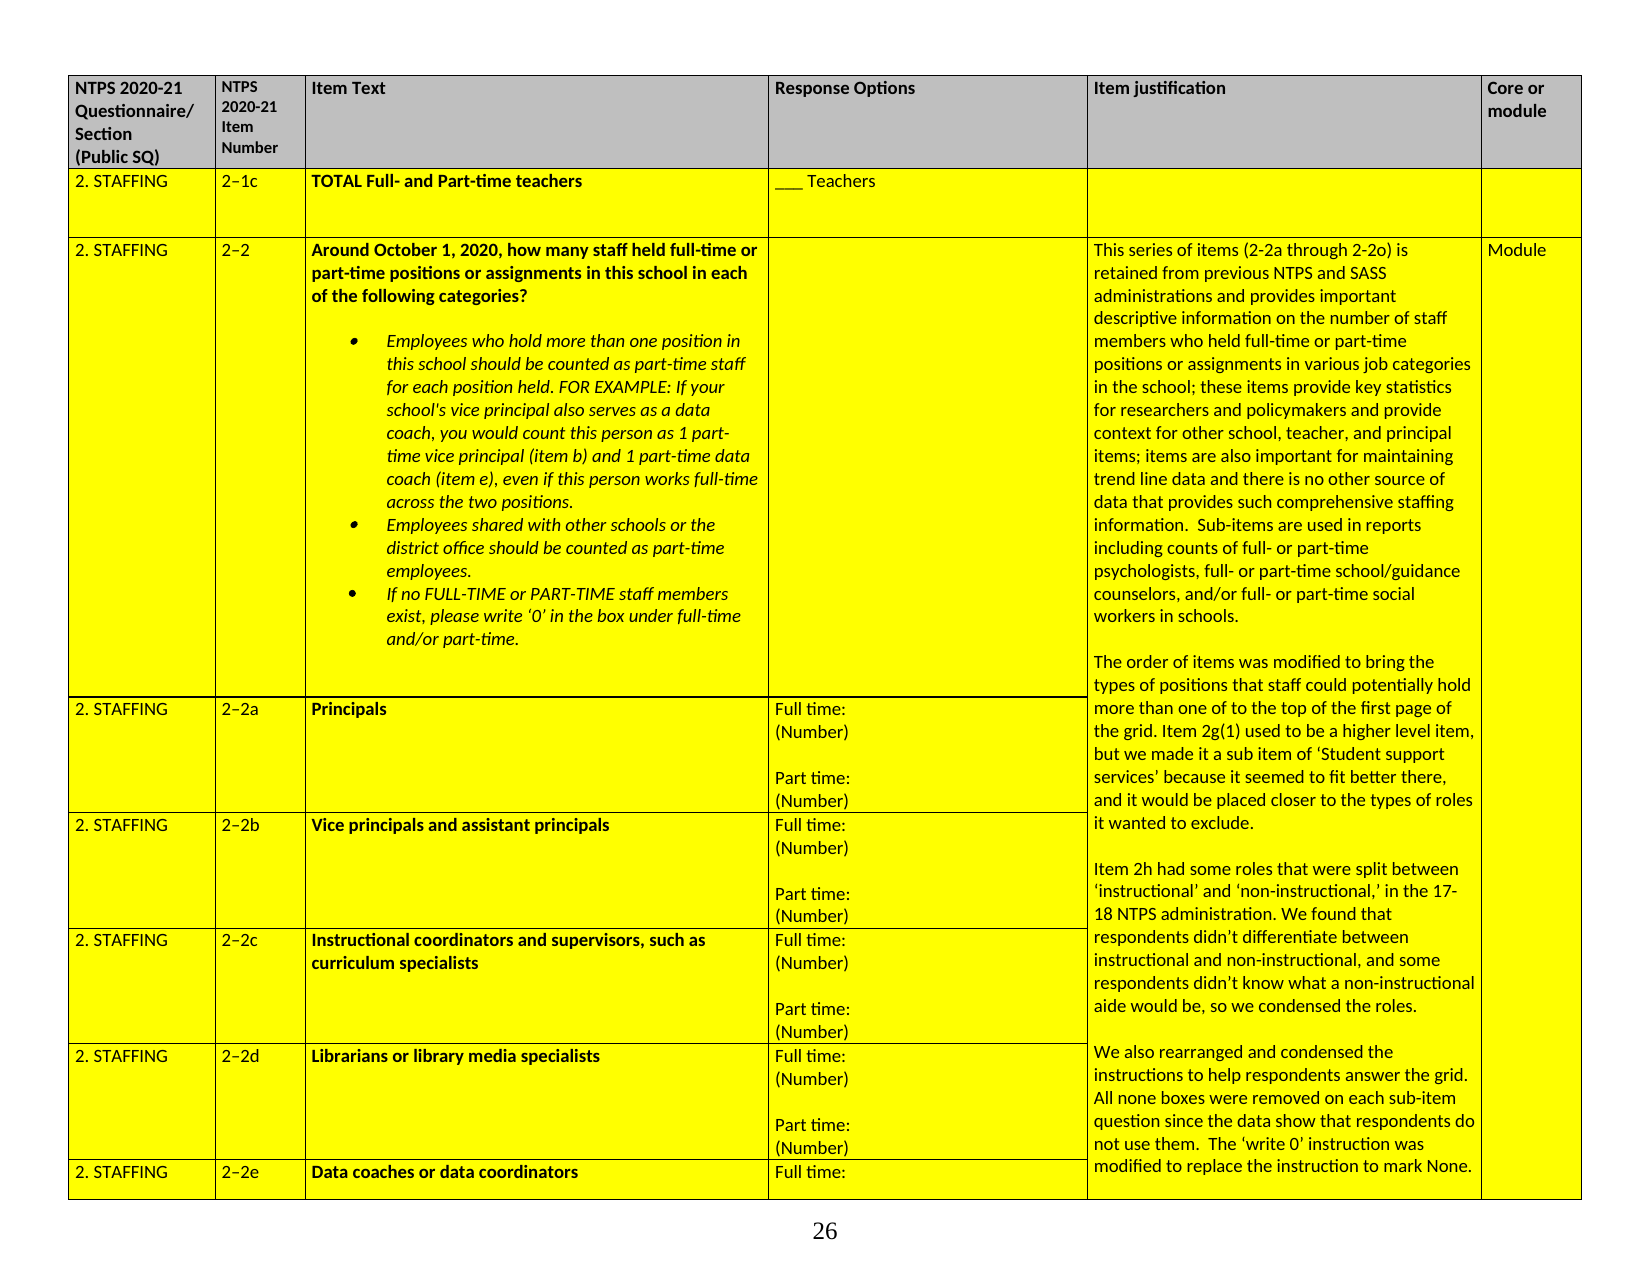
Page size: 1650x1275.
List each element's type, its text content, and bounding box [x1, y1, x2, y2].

table_cell Full time: (Number) Part time: (Number) [769, 1044, 1087, 1159]
table_cell Around October 1, 2020, how many staff held full-time or part-time positions or assignments in this school in each of the following categories? Employees who hold more than one position in this school should be counted as part-time staff for each position held. FOR EXAMPLE: If your school's vice principal also serves as a data coach, you would count this person as 1 part-time vice principal (item b) and 1 part-time data coach (item e), even if this person works full-time across the two positions. Employees shared with other schools or the district office should be counted as part-time employees. If no FULL-TIME or PART-TIME staff members exist, please write ‘0’ in the box under full-time and/or part-time. [306, 238, 768, 696]
table_cell 2. STAFFING [69, 169, 215, 237]
table_cell 2. STAFFING [69, 813, 215, 928]
table_cell Vice principals and assistant principals [306, 813, 768, 928]
table_cell 2–2b [216, 813, 305, 928]
table_cell 2–2 [216, 238, 305, 696]
table_cell 2–1c [216, 169, 305, 237]
table_cell This series of items (2-2a through 2-2o) is retained from previous NTPS and SASS administrations and provides important descriptive information on the number of staff members who held full-time or part-time positions or assignments in various job categories in the school; these items provide key statistics for researchers and policymakers and provide context for other school, teacher, and principal items; items are also important for maintaining trend line data and there is no other source of data that provides such comprehensive staffing information. Sub-items are used in reports including counts of full- or part-time psychologists, full- or part-time school/guidance counselors, and/or full- or part-time social workers in schools. The order of items was modified to bring the types of positions that staff could potentially hold more than one of to the top of the first page of the grid. Item 2g(1) used to be a higher level item, but we made it a sub item of ‘Student support services’ because it seemed to fit better there, and it would be placed closer to the types of roles it wanted to exclude. Item 2h had some roles that were split between ‘instructional’ and ‘non-instructional,’ in the 17-18 NTPS administration. We found that respondents didn’t differentiate between instructional and non-instructional, and some respondents didn’t know what a non-instructional aide would be, so we condensed the roles. We also rearranged and condensed the instructions to help respondents answer the grid. All none boxes were removed on each sub-item question since the data show that respondents do not use them. The ‘write 0’ instruction was modified to replace the instruction to mark None. [1088, 238, 1481, 1199]
table_cell TOTAL Full- and Part-time teachers [306, 169, 768, 237]
table_header Response Options [769, 76, 1087, 168]
table_cell Full time: (Number) Part time: (Number) [769, 813, 1087, 928]
table_cell Librarians or library media specialists [306, 1044, 768, 1159]
table_cell 2–2a [216, 698, 305, 812]
table_cell 2–2c [216, 929, 305, 1043]
table_cell Data coaches or data coordinators [306, 1160, 768, 1199]
table_cell Module [1482, 238, 1581, 1199]
table_cell 2–2e [216, 1160, 305, 1199]
table_cell 2. STAFFING [69, 1044, 215, 1159]
table_header Item justification [1088, 76, 1481, 168]
table_cell Principals [306, 698, 768, 812]
table_header Core or module [1482, 76, 1581, 168]
table_cell [769, 238, 1087, 696]
table_header Item Text [306, 76, 768, 168]
table_cell 2. STAFFING [69, 1160, 215, 1199]
table_cell Full time: (Number) Part time: (Number) [769, 929, 1087, 1043]
table_header NTPS 2020-21 Item Number [216, 76, 305, 168]
table_cell Full time: (Number) Part time: (Number) [769, 1160, 1087, 1199]
table_cell ___ Teachers [769, 169, 1087, 237]
table_cell Full time: (Number) Part time: (Number) [769, 698, 1087, 812]
table_header NTPS 2020-21 Questionnaire/ Section (Public SQ) [69, 76, 215, 168]
table_cell 2–2d [216, 1044, 305, 1159]
table_cell 2. STAFFING [69, 238, 215, 696]
table_cell 2. STAFFING [69, 929, 215, 1043]
table_cell Instructional coordinators and supervisors, such as curriculum specialists [306, 929, 768, 1043]
table_cell 2. STAFFING [69, 698, 215, 812]
